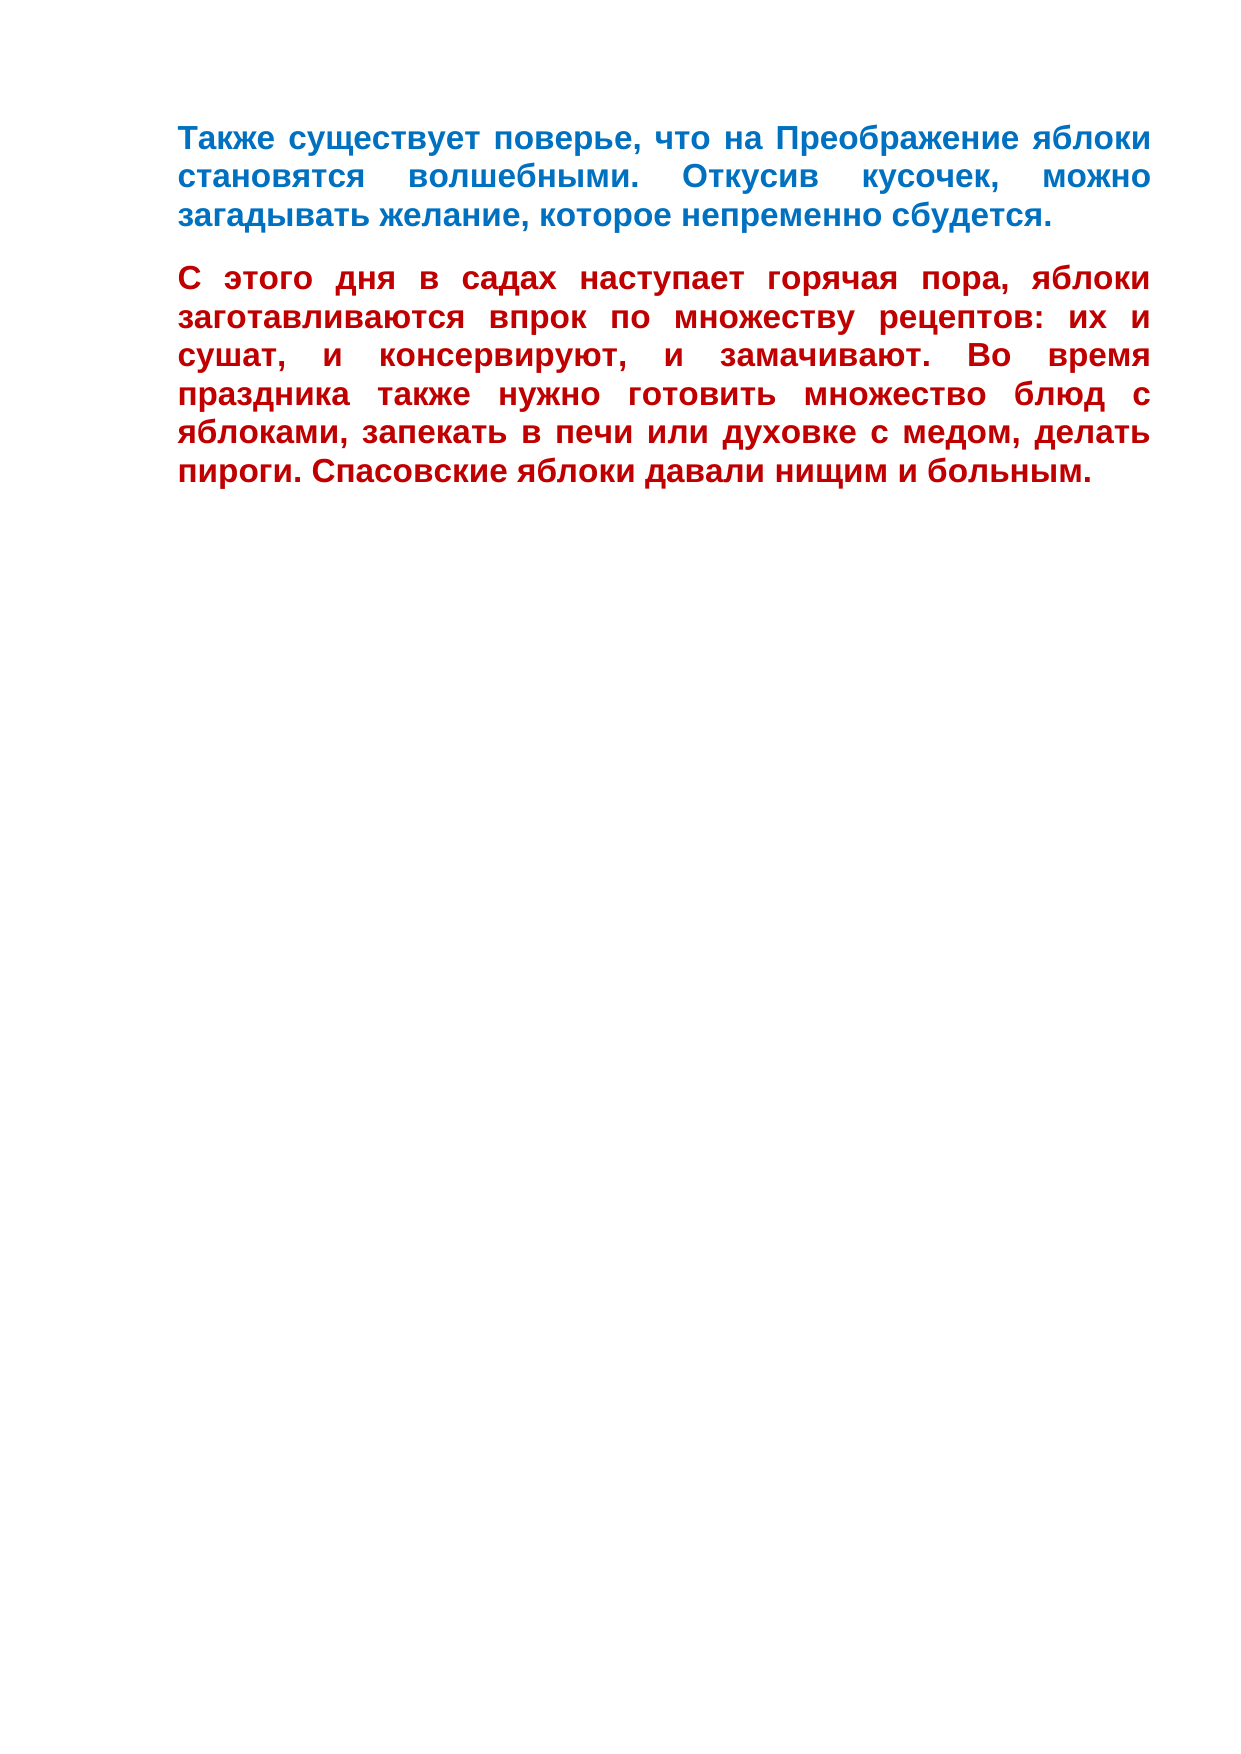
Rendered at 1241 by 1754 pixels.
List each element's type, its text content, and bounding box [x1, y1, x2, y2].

text Также существует поверье, что на Преображение яблоки становятся волшебными. Откусив кусочек, можно загадывать желание, которое непременно сбудется. [177, 118, 1152, 233]
text С этого дня в садах наступает горячая пора, яблоки заготавливаются впрок по множеству рецептов: их и сушат, и консервируют, и замачивают. Во время праздника также нужно готовить множество блюд с яблоками, запекать в печи или духовке с медом, делать пироги. Спасовские яблоки давали нищим и больным. [177, 258, 1152, 489]
